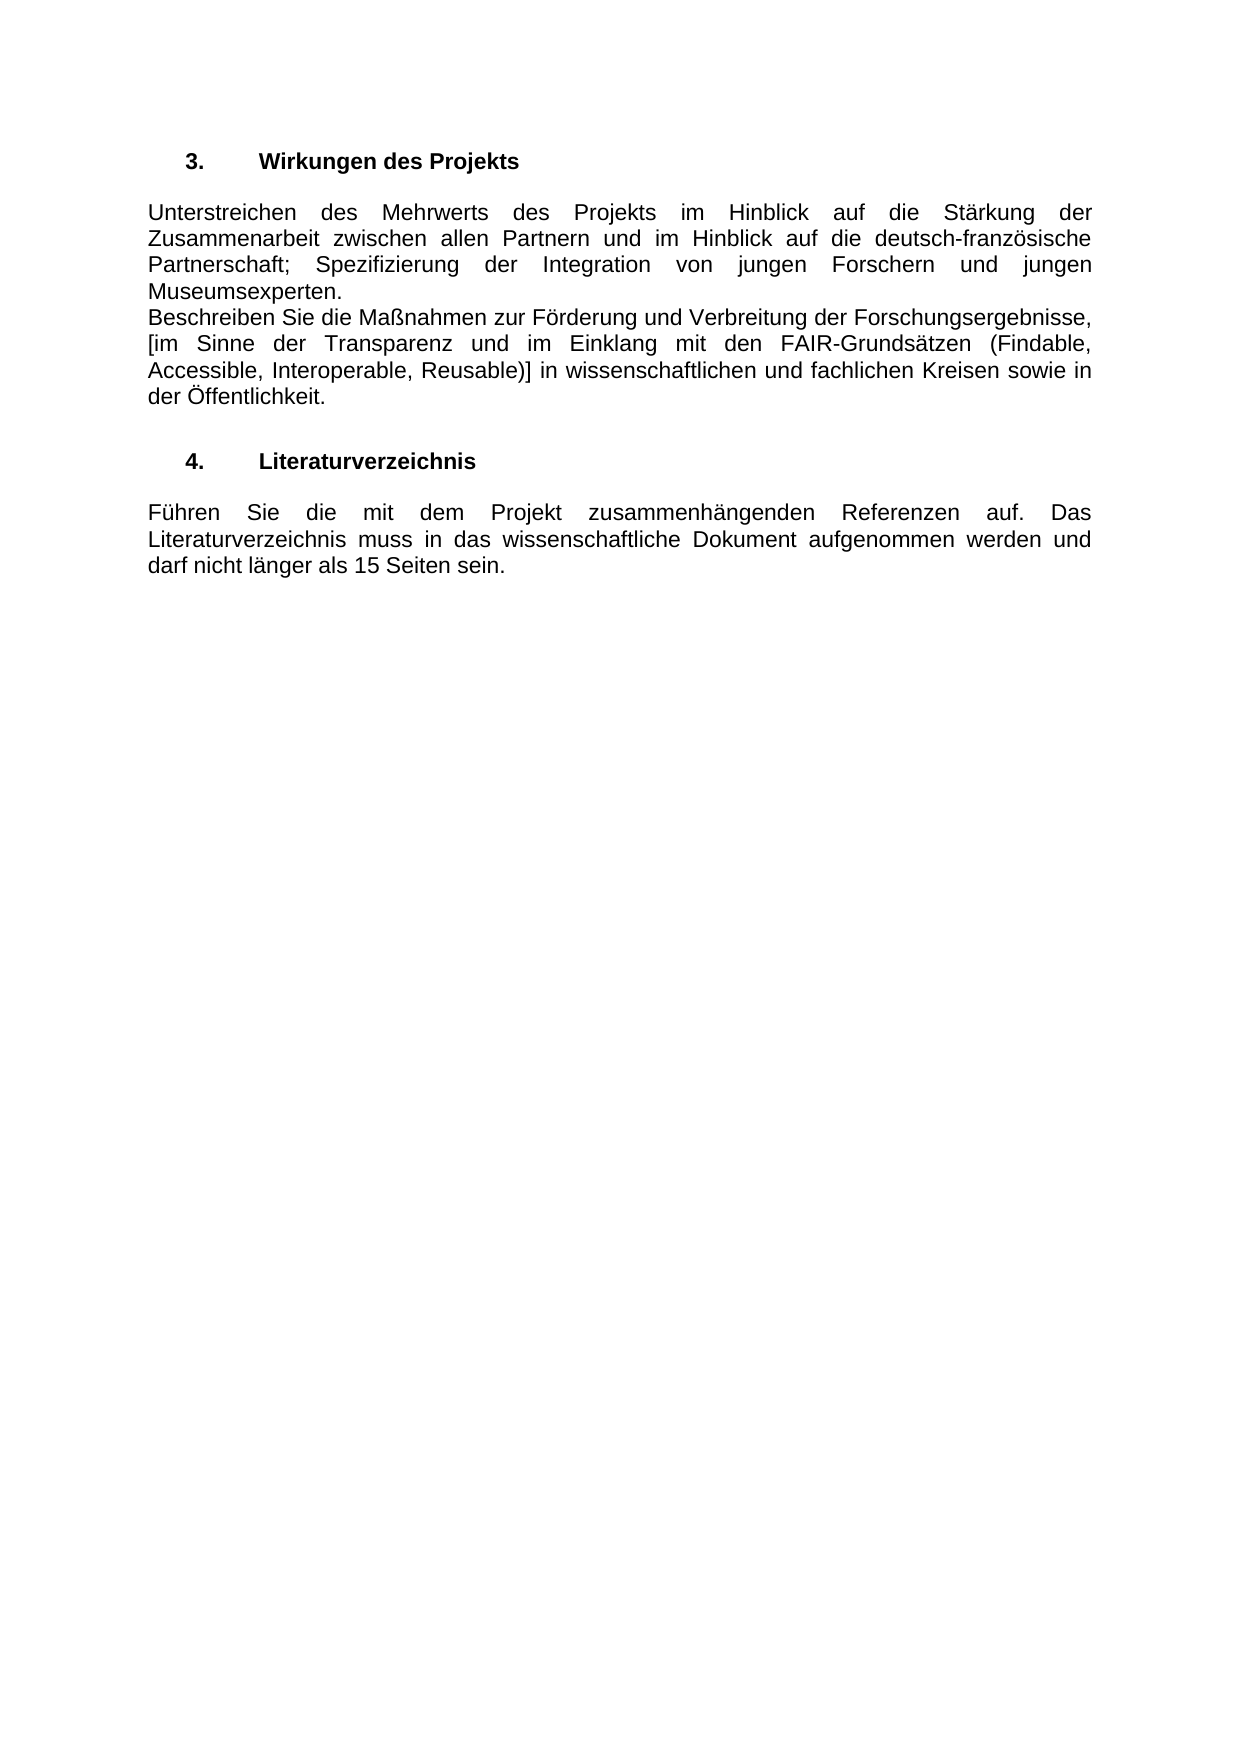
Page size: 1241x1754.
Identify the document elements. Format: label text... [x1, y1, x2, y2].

text Unterstreichen des Mehrwerts des Projekts im Hinblick auf die Stärkung der Zusammenarbeit zwischen allen Partnern und im Hinblick auf die deutsch-französische Partnerschaft; Spezifizierung der Integration von jungen Forschern und jungen Museumsexperten. Beschreiben Sie die Maßnahmen zur Förderung und Verbreitung der Forschungsergebnisse, [im Sinne der Transparenz und im Einklang mit den FAIR-Grundsätzen (Findable, Accessible, Interoperable, Reusable)] in wissenschaftlichen und fachlichen Kreisen sowie in der Öffentlichkeit. [148, 199, 1093, 409]
text Führen Sie die mit dem Projekt zusammenhängenden Referenzen auf. Das Literaturverzeichnis muss in das wissenschaftliche Dokument aufgenommen werden und darf nicht länger als 15 Seiten sein. [148, 499, 1093, 578]
list Literaturverzeichnis [185, 448, 1093, 475]
list Wirkungen des Projekts [185, 148, 1093, 174]
